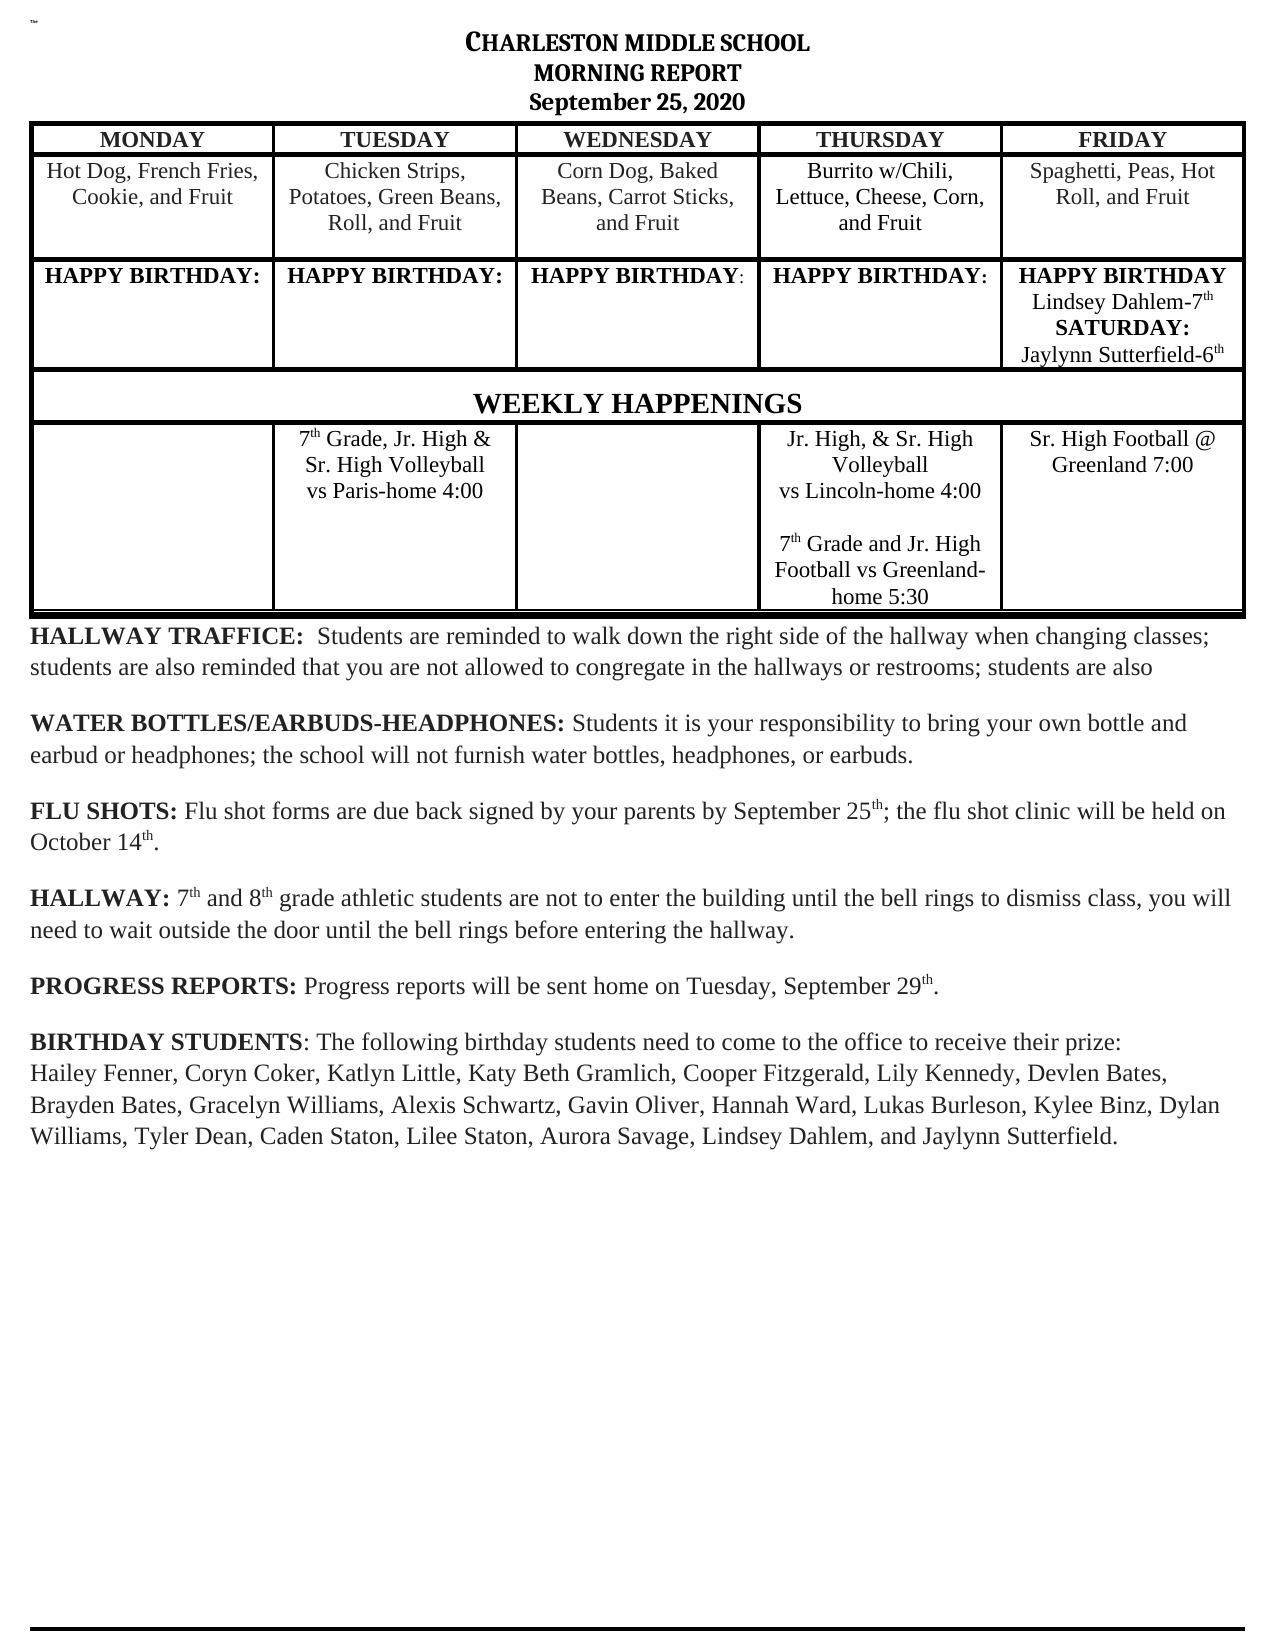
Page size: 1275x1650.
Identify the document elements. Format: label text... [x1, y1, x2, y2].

text MORNING REPORT [30, 59, 1245, 87]
table_cell HAPPY BIRTHDAY: [34, 262, 272, 367]
table_cell WEEKLY HAPPENINGS [34, 372, 1242, 420]
table_cell HAPPY BIRTHDAY Lindsey Dahlem-7th SATURDAY: Jaylynn Sutterfield-6th [1003, 262, 1242, 367]
text FLU SHOTS: Flu shot forms are due back signed by your parents by September 25th; the flu shot clinic will be held on October 14th. [30, 793, 1245, 856]
table_cell HAPPY BIRTHDAY: [275, 262, 515, 367]
text CHARLESTON MIDDLE SCHOOL [30, 25, 1245, 59]
text HALLWAY: 7th and 8th grade athletic students are not to enter the building until the bell rings to dismiss class, you will need to wait outside the door until the bell rings before entering the hallway. [30, 881, 1245, 943]
table_header WEDNESDAY [518, 126, 757, 152]
table_cell Corn Dog, Baked Beans, Carrot Sticks, and Fruit [518, 157, 757, 257]
table_header TUESDAY [275, 126, 515, 152]
text Hailey Fenner, Coryn Coker, Katlyn Little, Katy Beth Gramlich, Cooper Fitzgerald, Lily Kennedy, Devlen Bates, Brayden Bates, Gracelyn Williams, Alexis Schwartz, Gavin Oliver, Hannah Ward, Lukas Burleson, Kylee Binz, Dylan Williams, Tyler Dean, Caden Staton, Lilee Staton, Aurora Savage, Lindsey Dahlem, and Jaylynn Sutterfield. [30, 1056, 1245, 1150]
text WATER BOTTLES/EARBUDS-HEADPHONES: Students it is your responsibility to bring your own bottle and earbud or headphones; the school will not furnish water bottles, headphones, or earbuds. [30, 706, 1245, 768]
text September 25, 2020 [30, 87, 1245, 116]
table_cell Sr. High Football @ Greenland 7:00 [1003, 425, 1242, 609]
table_cell Hot Dog, French Fries, Cookie, and Fruit [34, 157, 272, 257]
text HALLWAY TRAFFICE: Students are reminded to walk down the right side of the hallway when changing classes; students are also reminded that you are not allowed to congregate in the hallways or restrooms; students are also [30, 619, 1245, 681]
table_cell Burrito w/Chili, Lettuce, Cheese, Corn, and Fruit [761, 157, 1000, 257]
table_header MONDAY [34, 126, 272, 152]
table_cell Spaghetti, Peas, Hot Roll, and Fruit [1003, 157, 1242, 257]
table_cell [34, 425, 272, 609]
table_header THURSDAY [761, 126, 1000, 152]
text PROGRESS REPORTS: Progress reports will be sent home on Tuesday, September 29th. [30, 968, 1245, 1000]
table_cell [518, 425, 757, 609]
table_cell HAPPY BIRTHDAY: [761, 262, 1000, 367]
table_cell Chicken Strips, Potatoes, Green Beans, Roll, and Fruit [275, 157, 515, 257]
table_header FRIDAY [1003, 126, 1242, 152]
text BIRTHDAY STUDENTS: The following birthday students need to come to the office to receive their prize: [30, 1025, 1245, 1056]
table_cell Jr. High, & Sr. High Volleyball vs Lincoln-home 4:00 7th Grade and Jr. High Football vs Greenland-home 5:30 [761, 425, 1000, 609]
table_cell HAPPY BIRTHDAY: [518, 262, 757, 367]
table_cell 7th Grade, Jr. High & Sr. High Volleyball vs Paris-home 4:00 [275, 425, 515, 609]
